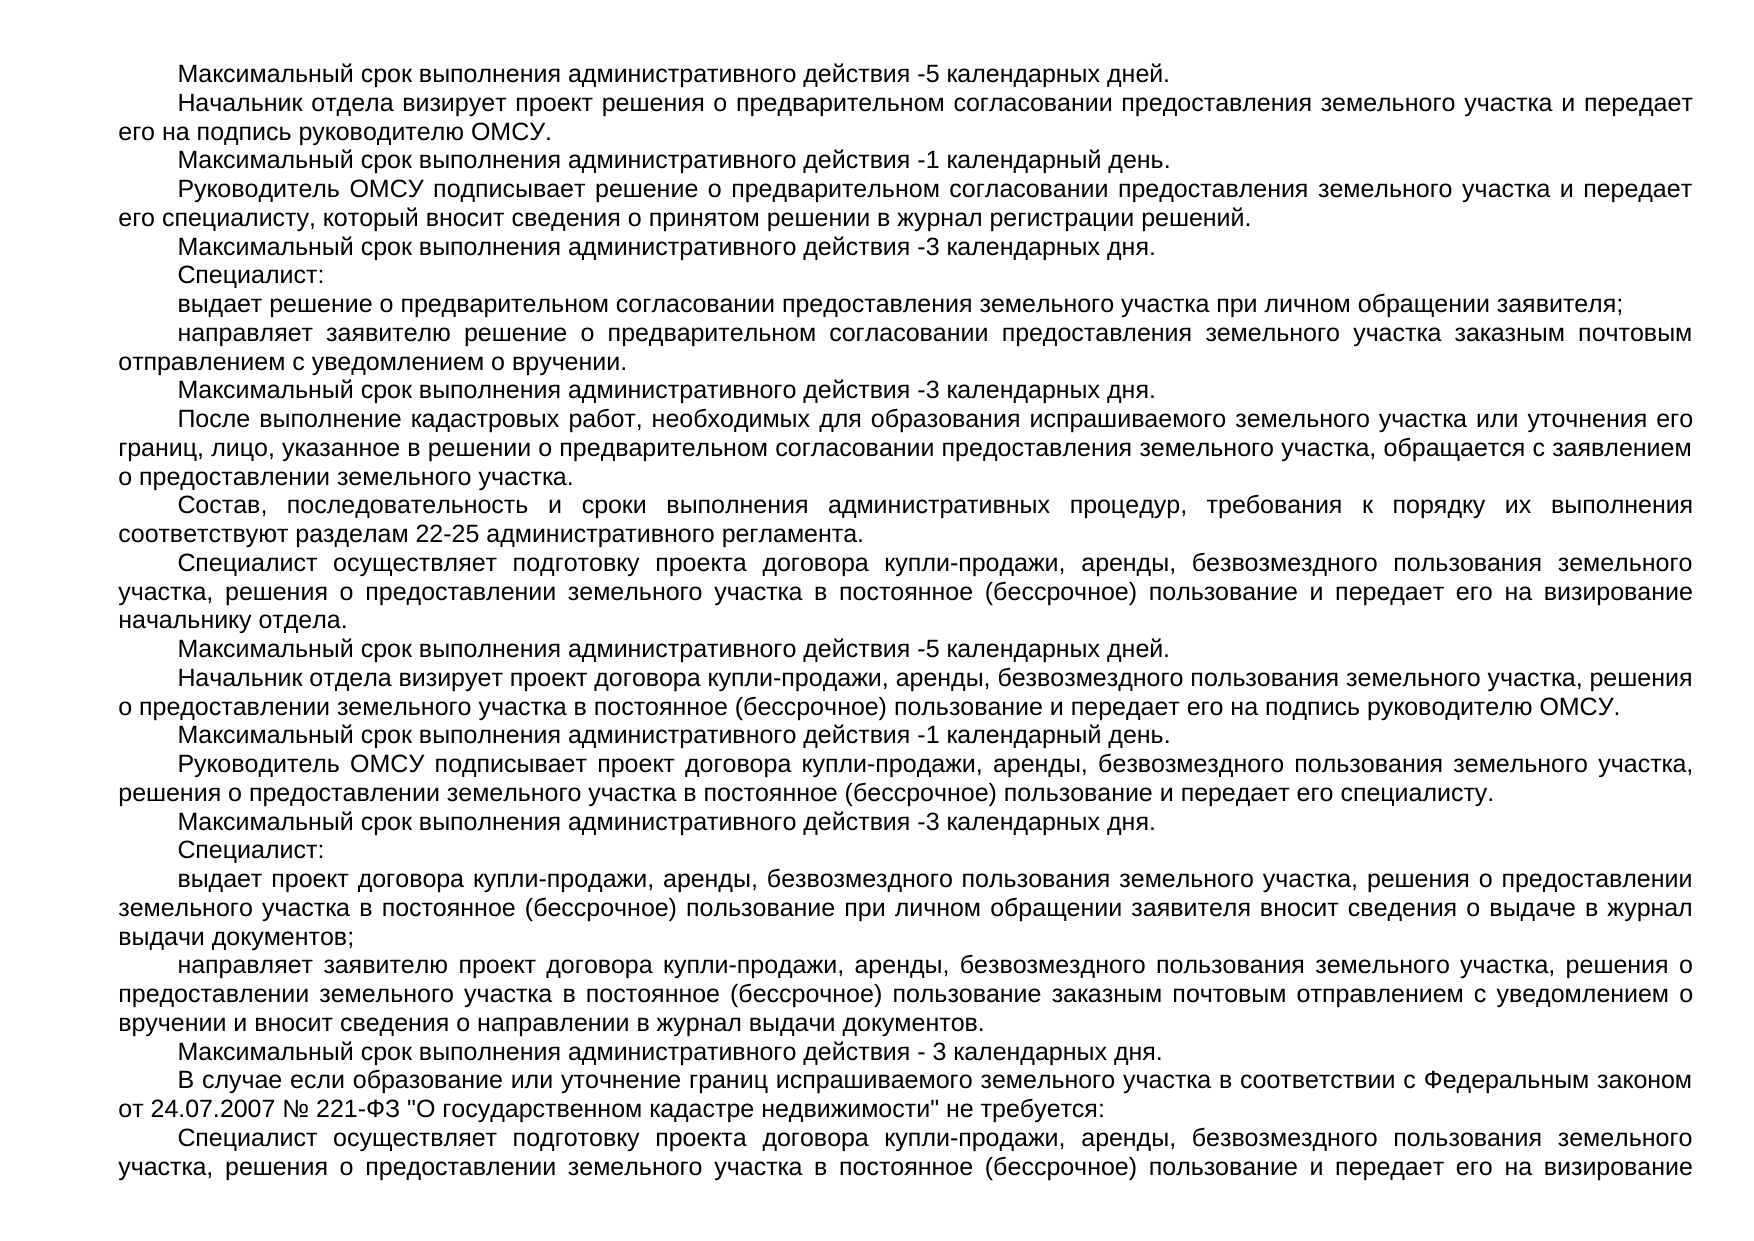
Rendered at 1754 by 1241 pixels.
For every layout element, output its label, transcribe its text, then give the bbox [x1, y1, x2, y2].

text В случае если образование или уточнение границ испрашиваемого земельного участка в соответствии с Федеральным законом от 24.07.2007 № 221-ФЗ "О государственном кадастре недвижимости" не требуется: [118, 1065, 1695, 1123]
text После выполнение кадастровых работ, необходимых для образования испрашиваемого земельного участка или уточнения его границ, лицо, указанное в решении о предварительном согласовании предоставления земельного участка, обращается с заявлением о предоставлении земельного участка. [118, 404, 1695, 490]
text Максимальный срок выполнения административного действия -5 календарных дней. [118, 59, 1695, 88]
text Максимальный срок выполнения административного действия -1 календарный день. [118, 145, 1695, 174]
text Максимальный срок выполнения административного действия - 3 календарных дня. [118, 1037, 1695, 1065]
text выдает решение о предварительном согласовании предоставления земельного участка при личном обращении заявителя; [118, 289, 1695, 318]
text Специалист: [118, 835, 1695, 864]
text Руководитель ОМСУ подписывает проект договора купли-продажи, аренды, безвозмездного пользования земельного участка, решения о предоставлении земельного участка в постоянное (бессрочное) пользование и передает его специалисту. [118, 749, 1695, 807]
text Начальник отдела визирует проект решения о предварительном согласовании предоставления земельного участка и передает его на подпись руководителю ОМСУ. [118, 88, 1695, 145]
text Состав, последовательность и сроки выполнения административных процедур, требования к порядку их выполнения соответствуют разделам 22-25 административного регламента. [118, 490, 1695, 548]
text Начальник отдела визирует проект договора купли-продажи, аренды, безвозмездного пользования земельного участка, решения о предоставлении земельного участка в постоянное (бессрочное) пользование и передает его на подпись руководителю ОМСУ. [118, 663, 1695, 720]
text Максимальный срок выполнения административного действия -3 календарных дня. [118, 807, 1695, 835]
text Максимальный срок выполнения административного действия -1 календарный день. [118, 720, 1695, 749]
text Руководитель ОМСУ подписывает решение о предварительном согласовании предоставления земельного участка и передает его специалисту, который вносит сведения о принятом решении в журнал регистрации решений. [118, 174, 1695, 232]
text Специалист: [118, 260, 1695, 289]
text направляет заявителю проект договора купли-продажи, аренды, безвозмездного пользования земельного участка, решения о предоставлении земельного участка в постоянное (бессрочное) пользование заказным почтовым отправлением с уведомлением о вручении и вносит сведения о направлении в журнал выдачи документов. [118, 950, 1695, 1037]
text направляет заявителю решение о предварительном согласовании предоставления земельного участка заказным почтовым отправлением с уведомлением о вручении. [118, 318, 1695, 375]
text Максимальный срок выполнения административного действия -3 календарных дня. [118, 375, 1695, 404]
text Максимальный срок выполнения административного действия -3 календарных дня. [118, 232, 1695, 260]
text Максимальный срок выполнения административного действия -5 календарных дней. [118, 634, 1695, 663]
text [118, 1123, 1695, 1180]
